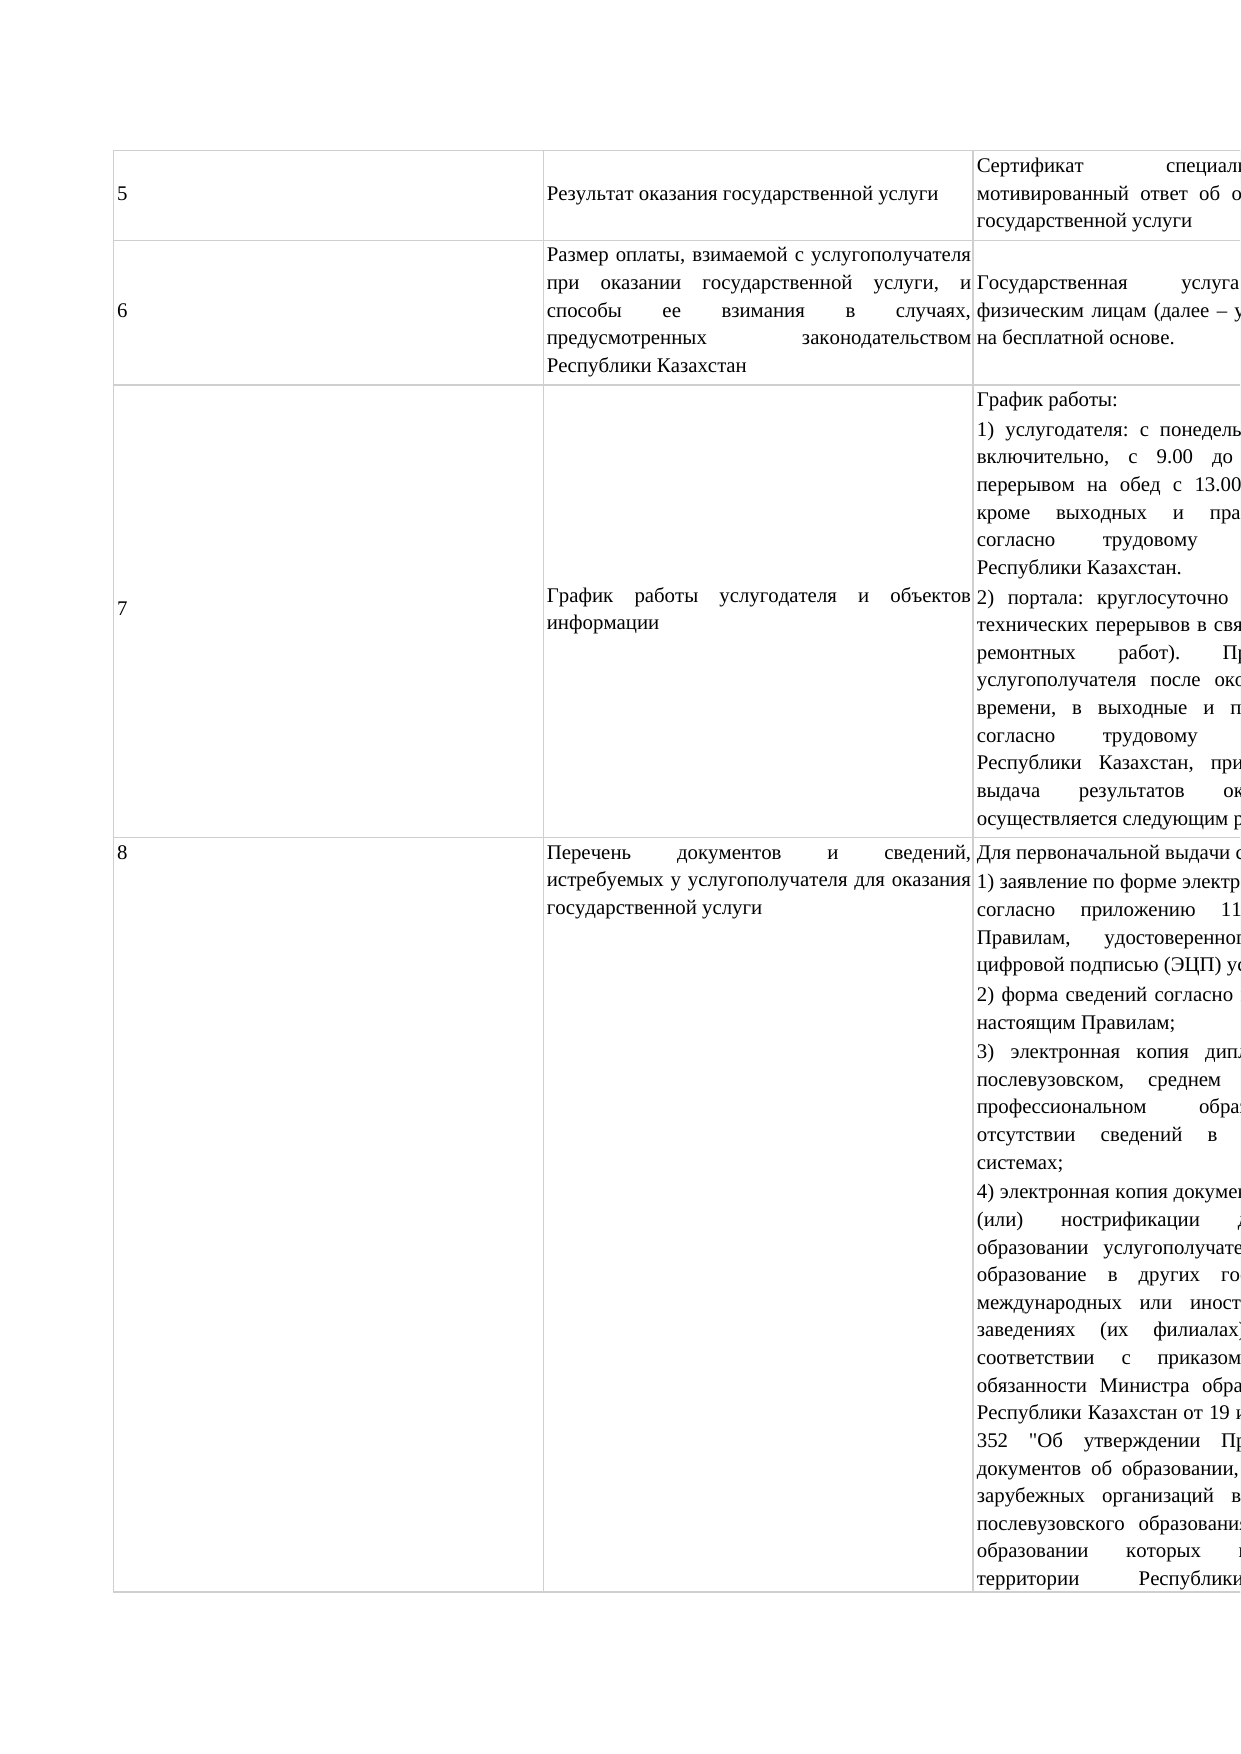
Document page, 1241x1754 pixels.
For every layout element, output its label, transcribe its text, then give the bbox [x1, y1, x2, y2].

table_cell 6 [114, 241, 543, 384]
table_cell График работы: 1) услугодателя: с понедельника по пятницу включительно, с 9.00 до 18.30 часов, с перерывом на обед с 13.00 до 14.30 часов, кроме выходных и праздничных дней, согласно трудовому законодательству Республики Казахстан. 2) портала: круглосуточно (за исключением технических перерывов в связи с проведением ремонтных работ). При обращении услугополучателя после окончания рабочего времени, в выходные и праздничные дни, согласно трудовому законодательству Республики Казахстан, прием заявлений и выдача результатов оказания услуги осуществляется следующим рабочим днем. [974, 386, 1240, 837]
table_cell Государственная услуга оказывается физическим лицам (далее – услугополучатель) на бесплатной основе. [974, 241, 1240, 384]
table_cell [544, 838, 972, 1591]
table_cell График работы услугодателя и объектов информации [544, 386, 972, 837]
table_cell Размер оплаты, взимаемой с услугополучателя при оказании государственной услуги, и способы ее взимания в случаях, предусмотренных законодательством Республики Казахстан [544, 241, 972, 384]
table_cell 7 [114, 386, 543, 837]
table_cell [974, 838, 1240, 1591]
table_cell Результат оказания государственной услуги [544, 151, 972, 239]
table_cell 5 [114, 151, 543, 239]
table_cell 8 [114, 838, 543, 1591]
table_cell Сертификат специалиста либо мотивированный ответ об отказе в оказании государственной услуги [974, 151, 1240, 239]
